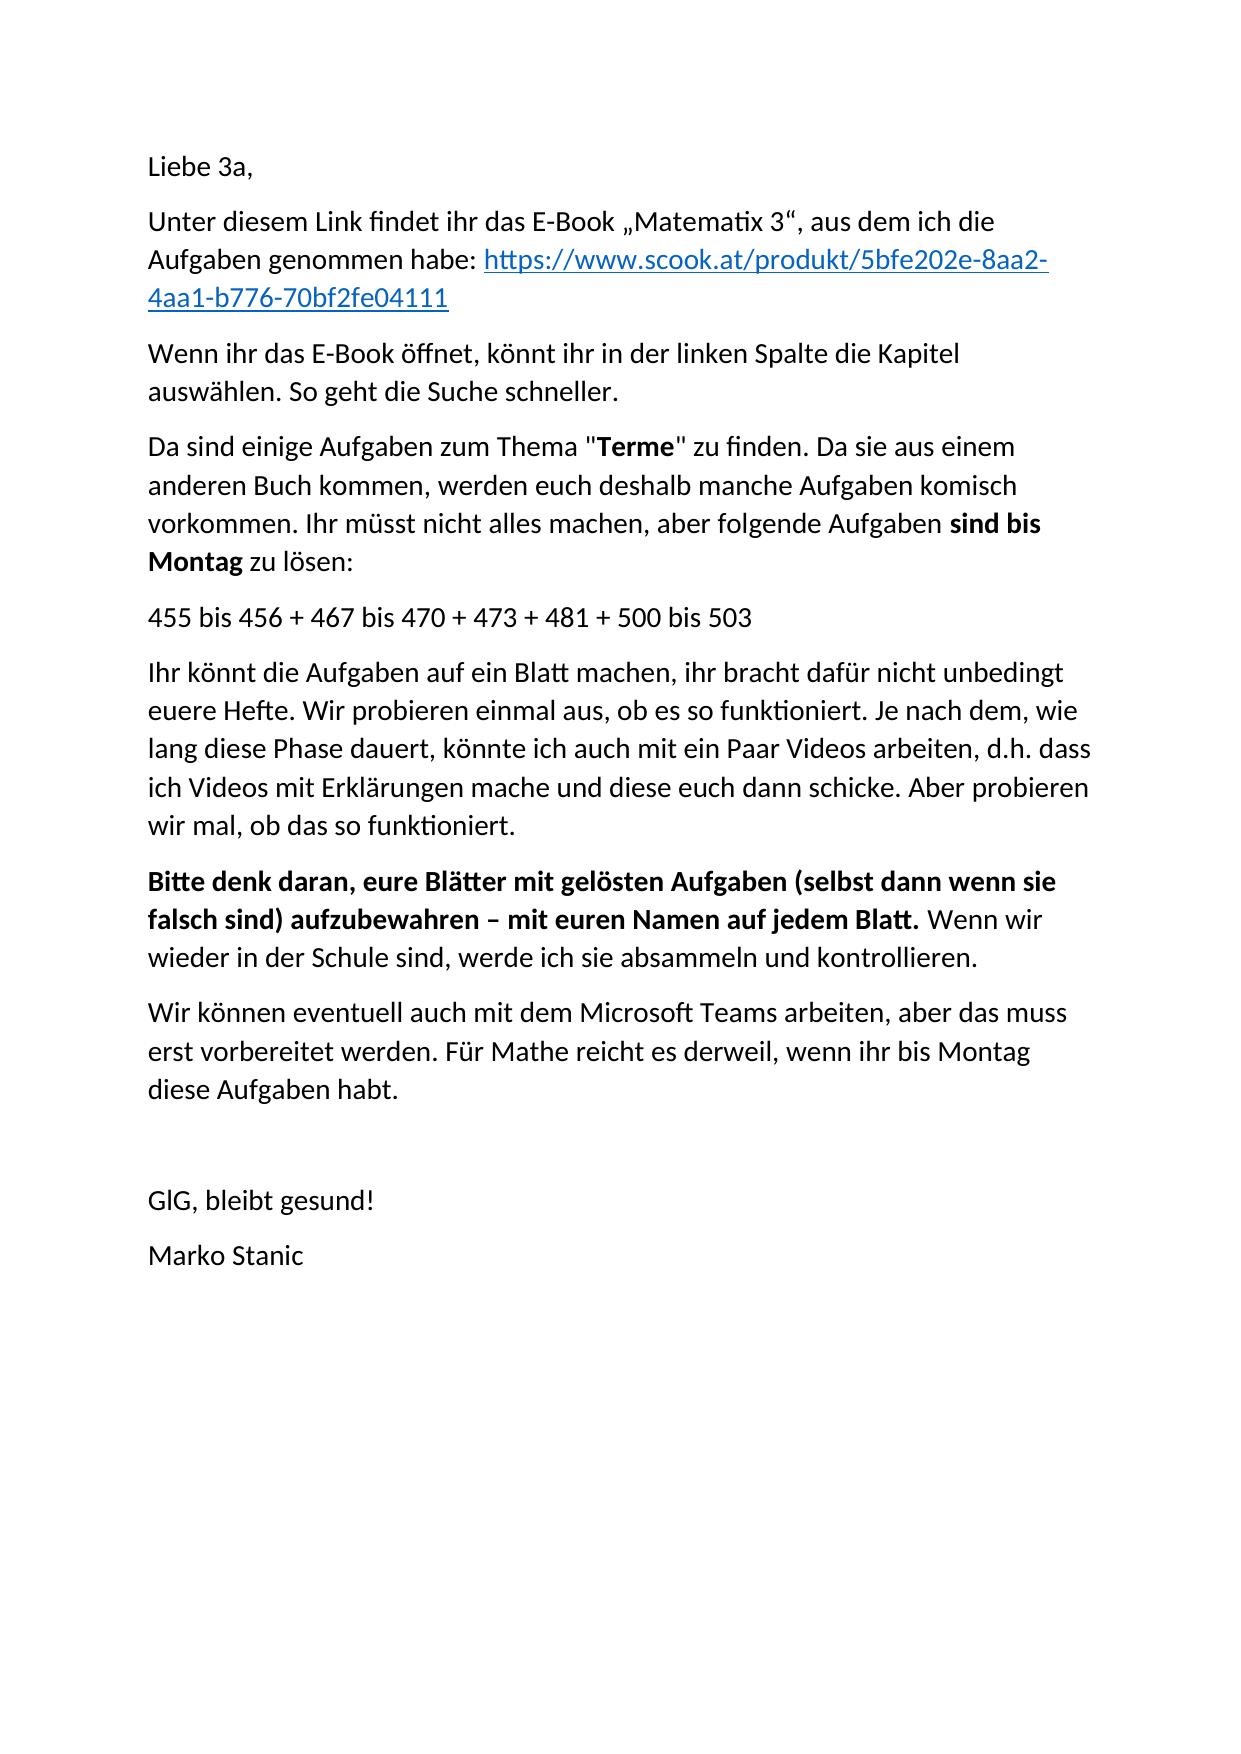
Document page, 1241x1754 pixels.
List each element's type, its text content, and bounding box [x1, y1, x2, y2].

text Liebe 3a, [148, 148, 1093, 183]
text GlG, bleibt gesund! [148, 1182, 1093, 1217]
text Wenn ihr das E-Book öffnet, könnt ihr in der linken Spalte die Kapitel auswählen. So geht die Suche schneller. [148, 335, 1093, 409]
text Da sind einige Aufgaben zum Thema "Terme" zu finden. Da sie aus einem anderen Buch kommen, werden euch deshalb manche Aufgaben komisch vorkommen. Ihr müsst nicht alles machen, aber folgende Aufgaben sind bis Montag zu lösen: [148, 428, 1093, 579]
text Bitte denk daran, eure Blätter mit gelösten Aufgaben (selbst dann wenn sie falsch sind) aufzubewahren – mit euren Namen auf jedem Blatt. Wenn wir wieder in der Schule sind, werde ich sie absammeln und kontrollieren. [148, 863, 1093, 975]
text Unter diesem Link findet ihr das E-Book „Matematix 3“, aus dem ich die Aufgaben genommen habe: https://www.scook.at/produkt/5bfe202e-8aa2-4aa1-b776-70bf2fe04111 [148, 203, 1093, 315]
text Ihr könnt die Aufgaben auf ein Blatt machen, ihr bracht dafür nicht unbedingt euere Hefte. Wir probieren einmal aus, ob es so funktioniert. Je nach dem, wie lang diese Phase dauert, könnte ich auch mit ein Paar Videos arbeiten, d.h. dass ich Videos mit Erklärungen mache und diese euch dann schicke. Aber probieren wir mal, ob das so funktioniert. [148, 654, 1093, 843]
text Marko Stanic [148, 1237, 1093, 1272]
text Wir können eventuell auch mit dem Microsoft Teams arbeiten, aber das muss erst vorbereitet werden. Für Mathe reicht es derweil, wenn ihr bis Montag diese Aufgaben habt. [148, 994, 1093, 1107]
text 455 bis 456 + 467 bis 470 + 473 + 481 + 500 bis 503 [148, 599, 1093, 634]
